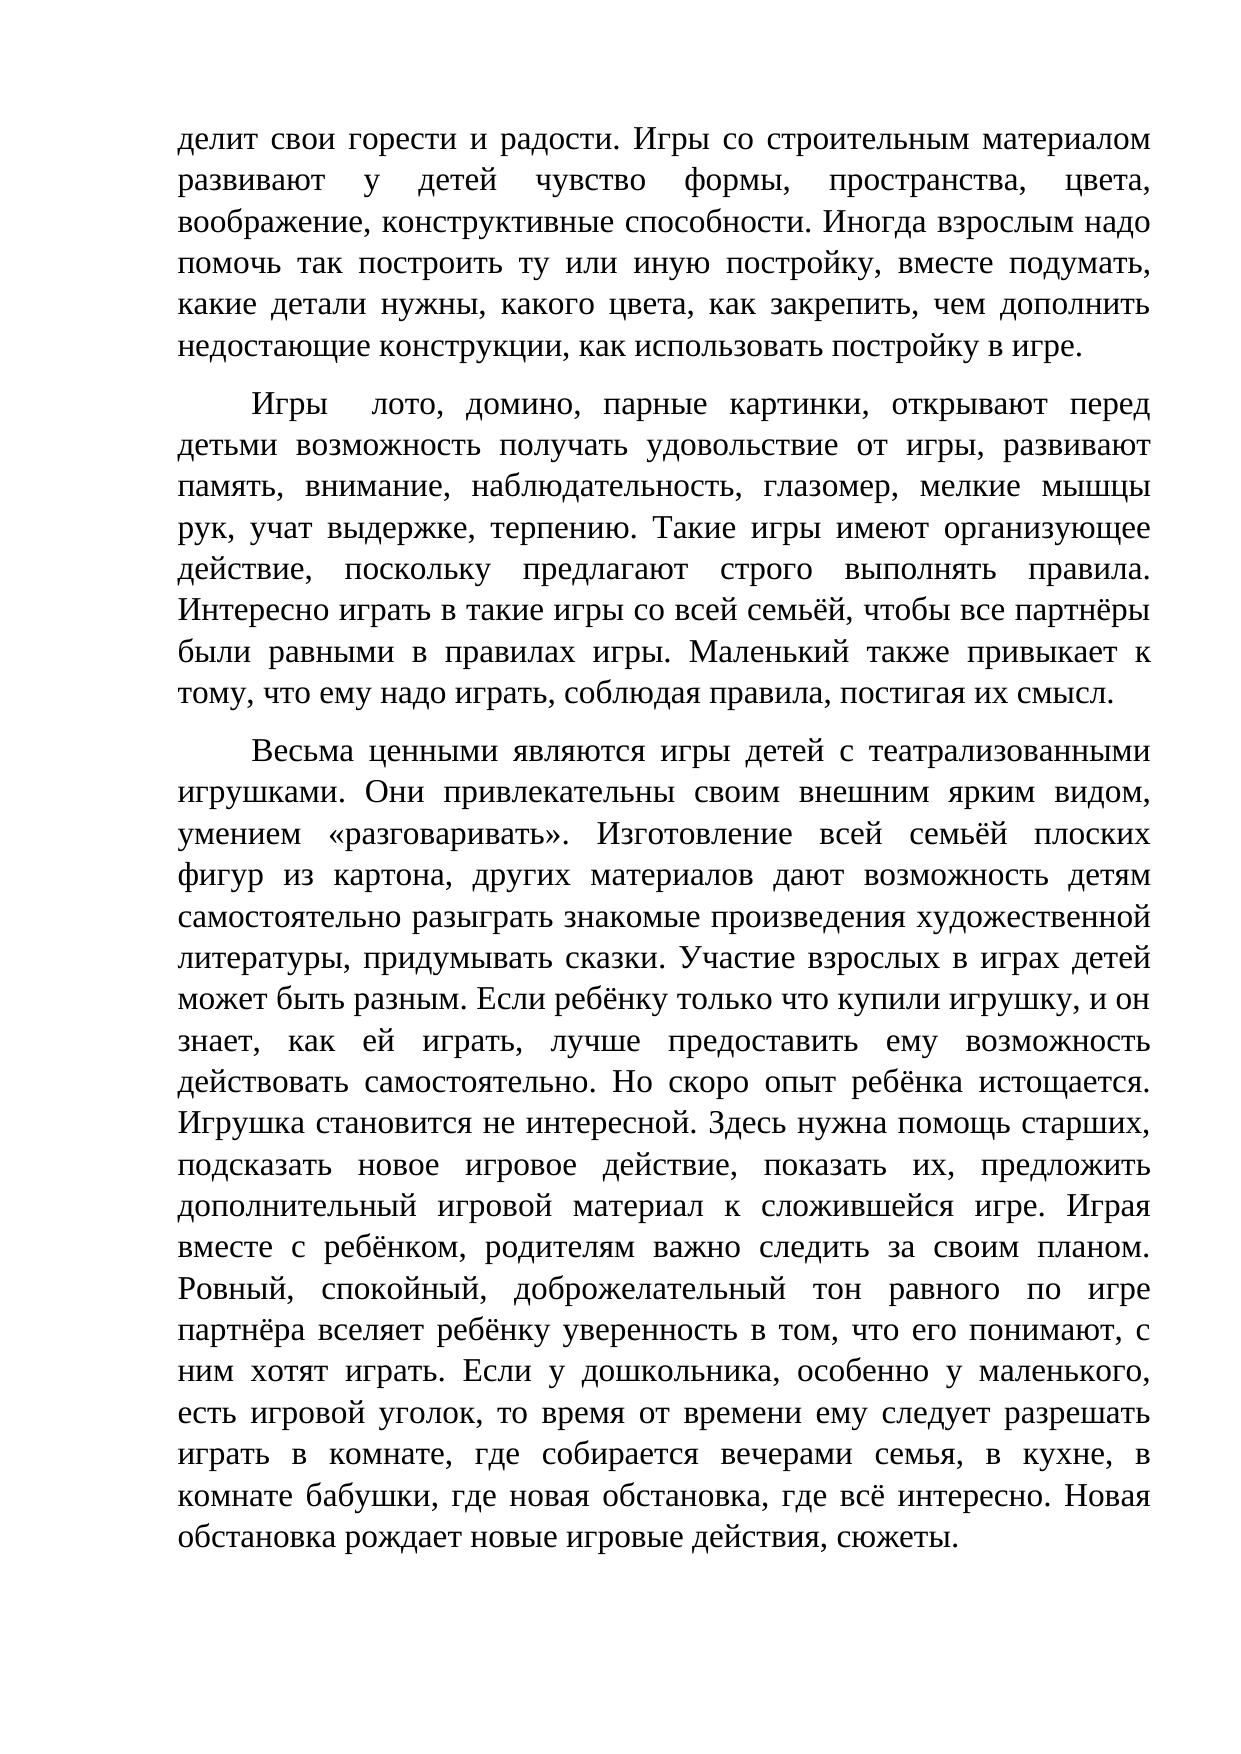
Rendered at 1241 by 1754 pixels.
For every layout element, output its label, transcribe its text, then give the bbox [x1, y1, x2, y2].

text Весьма ценными являются игры детей с театрализованными игрушками. Они привлекательны своим внешним ярким видом, умением «разговаривать». Изготовление всей семьёй плоских фигур из картона, других материалов дают возможность детям самостоятельно разыграть знакомые произведения художественной литературы, придумывать сказки. Участие взрослых в играх детей может быть разным. Если ребёнку только что купили игрушку, и он знает, как ей играть, лучше предоставить ему возможность действовать самостоятельно. Но скоро опыт ребёнка истощается. Игрушка становится не интересной. Здесь нужна помощь старших, подсказать новое игровое действие, показать их, предложить дополнительный игровой материал к сложившейся игре. Играя вместе с ребёнком, родителям важно следить за своим планом. Ровный, спокойный, доброжелательный тон равного по игре партнёра вселяет ребёнку уверенность в том, что его понимают, с ним хотят играть. Если у дошкольника, особенно у маленького, есть игровой уголок, то время от времени ему следует разрешать играть в комнате, где собирается вечерами семья, в кухне, в комнате бабушки, где новая обстановка, где всё интересно. Новая обстановка рождает новые игровые действия, сюжеты. [177, 730, 1152, 1554]
text Игры лото, домино, парные картинки, открывают перед детьми возможность получать удовольствие от игры, развивают память, внимание, наблюдательность, глазомер, мелкие мышцы рук, учат выдержке, терпению. Такие игры имеют организующее действие, поскольку предлагают строго выполнять правила. Интересно играть в такие игры со всей семьёй, чтобы все партнёры были равными в правилах игры. Маленький также привыкает к тому, что ему надо играть, соблюдая правила, постигая их смысл. [177, 383, 1152, 711]
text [177, 118, 1152, 363]
